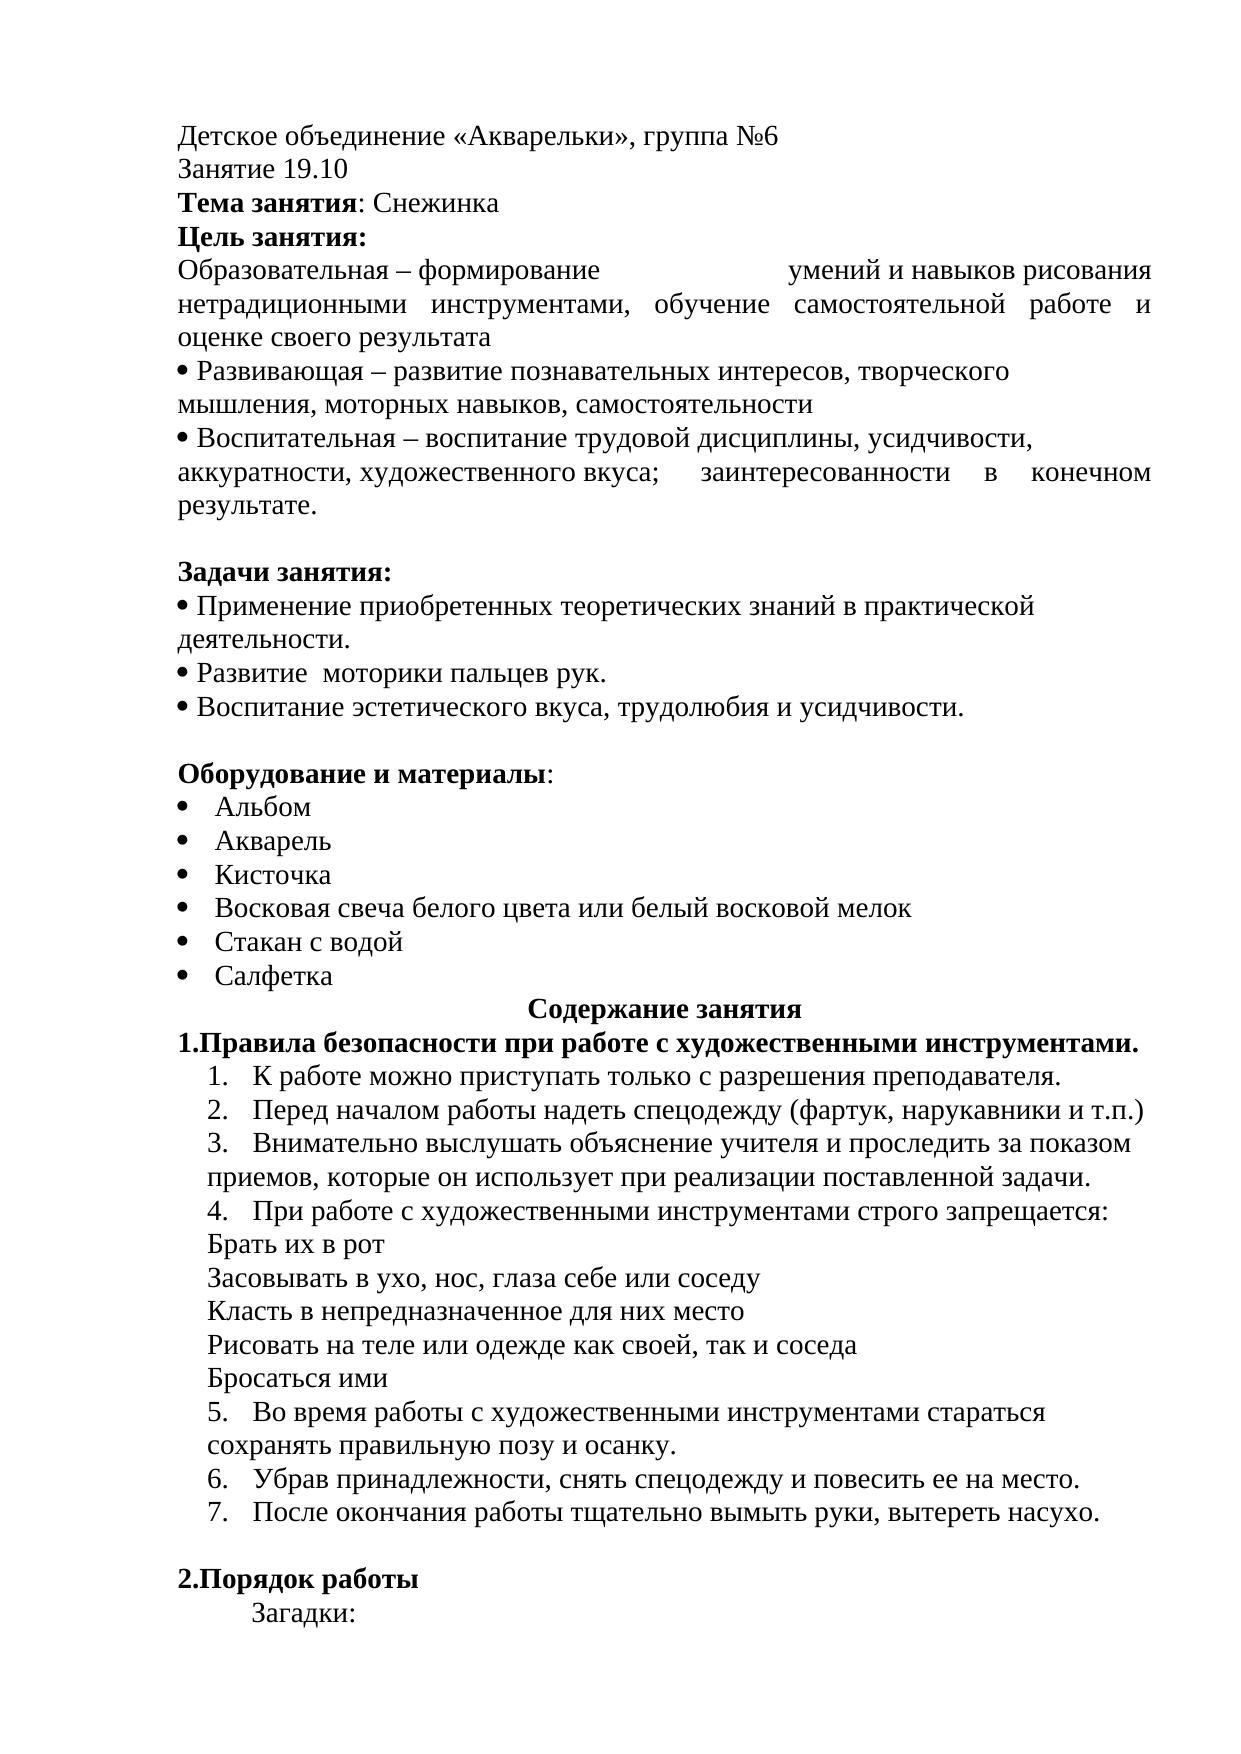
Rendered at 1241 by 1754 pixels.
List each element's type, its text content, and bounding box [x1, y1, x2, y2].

list Убрав принадлежности, снять спецодежду и повесить ее на место. [207, 1461, 1152, 1494]
text Детское объединение «Акварельки», группа №6 [177, 118, 1152, 152]
text Загадки: [177, 1595, 1152, 1629]
text Воспитание эстетического вкуса, трудолюбия и усидчивости. [177, 689, 1152, 722]
text Рисовать на теле или одежде как своей, так и соседа [207, 1327, 1152, 1360]
text Развивающая – развитие познавательных интересов, творческого мышления, моторных навыков, самостоятельности [177, 353, 1152, 420]
text Тема занятия: Снежинка [177, 185, 1152, 219]
text Класть в непредназначенное для них место [207, 1293, 1152, 1327]
list Альбом [177, 789, 1152, 823]
text Оборудование и материалы: [177, 756, 1152, 789]
text Занятие 19.10 [177, 152, 1152, 185]
list Акварель [177, 823, 1152, 857]
text Цель занятия: [177, 219, 1152, 252]
text 2.Порядок работы [177, 1562, 1152, 1595]
text аккуратности, художественного вкуса; заинтересованности в конечном результате. [177, 454, 1152, 521]
text Бросаться ими [207, 1360, 1152, 1394]
list Кисточка [177, 857, 1152, 890]
list Во время работы с художественными инструментами стараться сохранять правильную позу и осанку. [207, 1394, 1152, 1461]
list Восковая свеча белого цвета или белый восковой мелок [177, 890, 1152, 924]
list Перед началом работы надеть спецодежду (фартук, нарукавники и т.п.) [207, 1092, 1152, 1126]
text Воспитательная – воспитание трудовой дисциплины, усидчивости, [177, 420, 1152, 454]
list Стакан с водой [177, 924, 1152, 958]
text Развитие моторики пальцев рук. [177, 655, 1152, 689]
text деятельности. [177, 622, 1152, 655]
list При работе с художественными инструментами строго запрещается: [207, 1193, 1152, 1226]
text Задачи занятия: [177, 554, 1152, 588]
list К работе можно приступать только с разрешения преподавателя. [207, 1058, 1152, 1092]
text 1.Правила безопасности при работе с художественными инструментами. [177, 1025, 1152, 1058]
text Содержание занятия [177, 991, 1152, 1025]
text Засовывать в ухо, нос, глаза себе или соседу [207, 1260, 1152, 1293]
text Брать их в рот [207, 1226, 1152, 1260]
list Внимательно выслушать объяснение учителя и проследить за показом приемов, которые он использует при реализации поставленной задачи. [207, 1126, 1152, 1193]
text Применение приобретенных теоретических знаний в практической [177, 588, 1152, 622]
text Образовательная – формирование умений и навыков рисования нетрадиционными инструментами, обучение самостоятельной работе и оценке своего результата [177, 252, 1152, 353]
list Салфетка [177, 958, 1152, 991]
list После окончания работы тщательно вымыть руки, вытереть насухо. [207, 1494, 1152, 1528]
